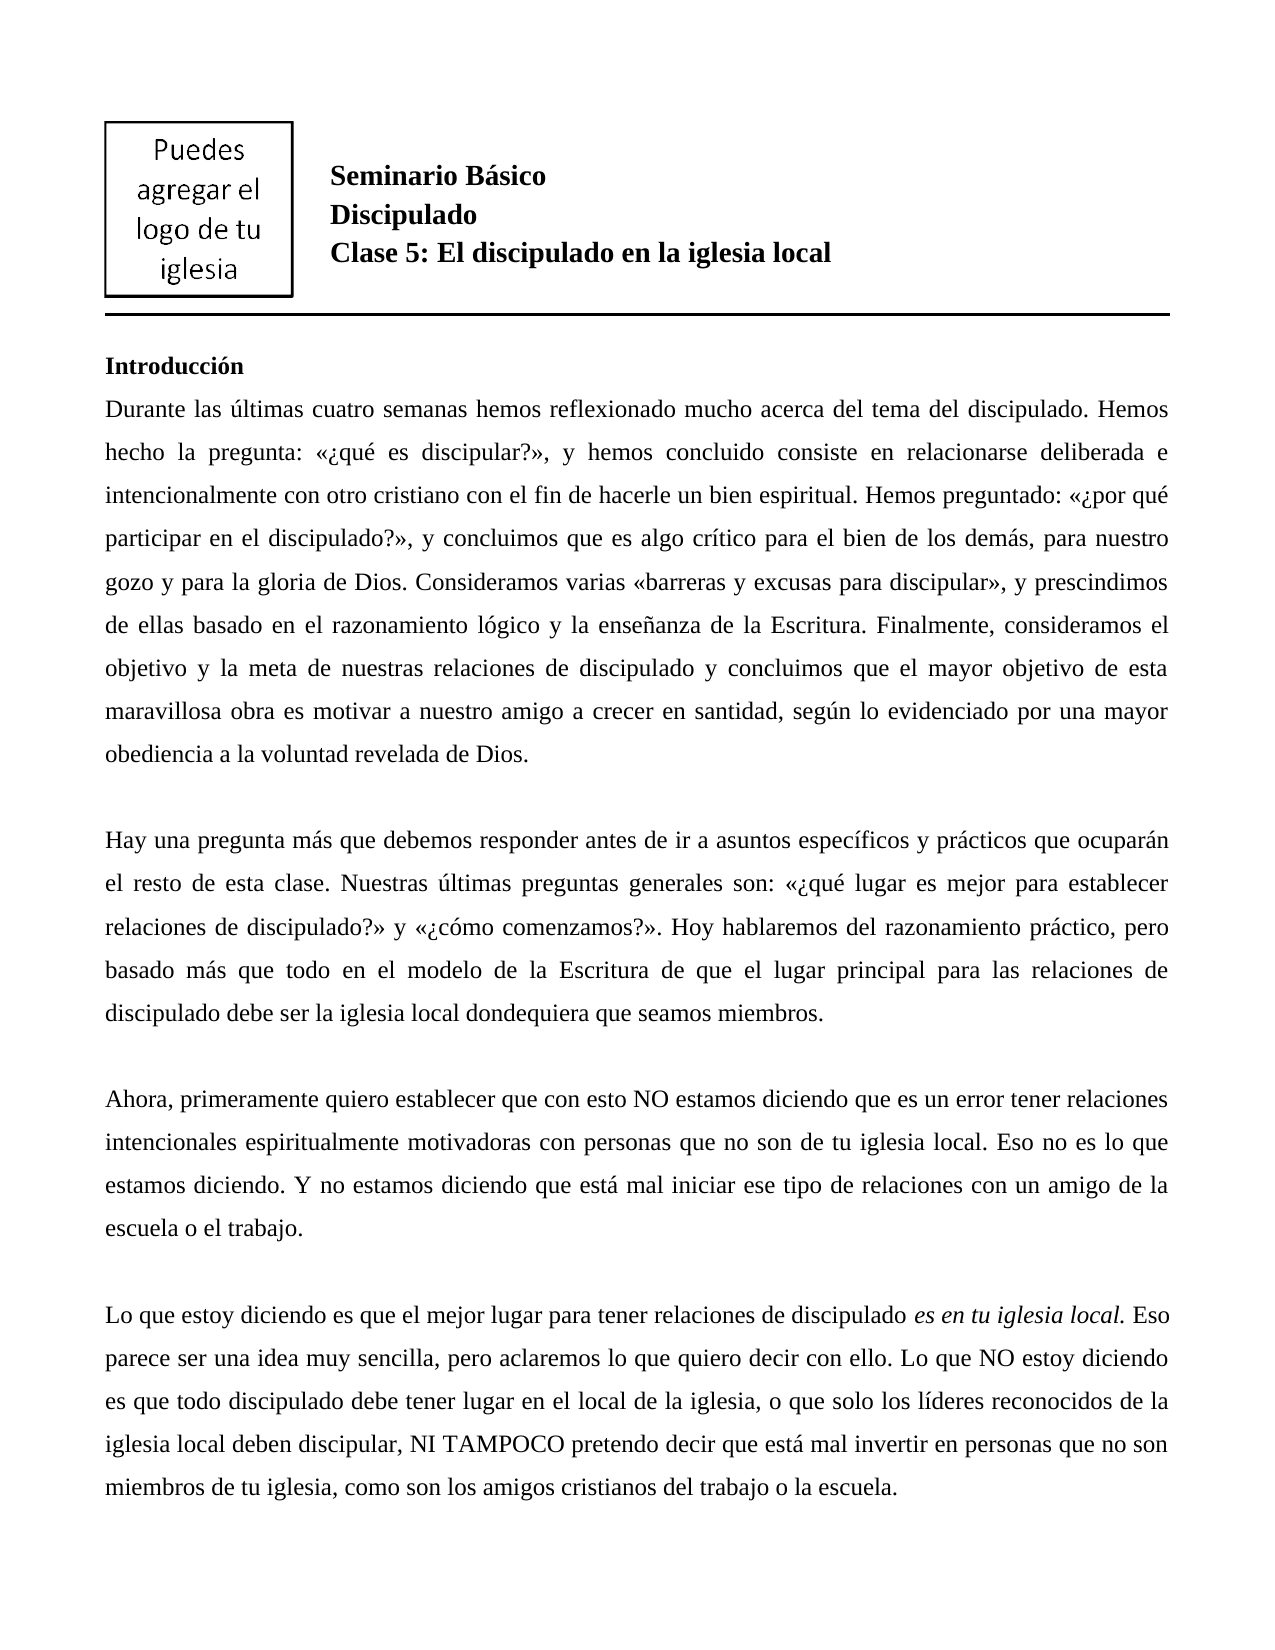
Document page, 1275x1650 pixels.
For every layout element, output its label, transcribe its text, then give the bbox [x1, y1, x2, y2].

text Seminario Básico [295, 158, 1170, 192]
text Durante las últimas cuatro semanas hemos reflexionado mucho acerca del tema del discipulado. Hemos hecho la pregunta: «¿qué es discipular?», y hemos concluido consiste en relacionarse deliberada e intencionalmente con otro cristiano con el fin de hacerle un bien espiritual. Hemos preguntado: «¿por qué participar en el discipulado?», y concluimos que es algo crítico para el bien de los demás, para nuestro gozo y para la gloria de Dios. Consideramos varias «barreras y excusas para discipular», y prescindimos de ellas basado en el razonamiento lógico y la enseñanza de la Escritura. Finalmente, consideramos el objetivo y la meta de nuestras relaciones de discipulado y concluimos que el mayor objetivo de esta maravillosa obra es motivar a nuestro amigo a crecer en santidad, según lo evidenciado por una mayor obediencia a la voluntad revelada de Dios. [105, 394, 1170, 768]
picture [104, 121, 295, 299]
text Lo que estoy diciendo es que el mejor lugar para tener relaciones de discipulado es en tu iglesia local. Eso parece ser una idea muy sencilla, pero aclaremos lo que quiero decir con ello. Lo que NO estoy diciendo es que todo discipulado debe tener lugar en el local de la iglesia, o que solo los líderes reconocidos de la iglesia local deben discipular, NI TAMPOCO pretendo decir que está mal invertir en personas que no son miembros de tu iglesia, como son los amigos cristianos del trabajo o la escuela. [105, 1300, 1170, 1501]
text Introducción [105, 351, 1170, 380]
text Ahora, primeramente quiero establecer que con esto NO estamos diciendo que es un error tener relaciones intencionales espiritualmente motivadoras con personas que no son de tu iglesia local. Eso no es lo que estamos diciendo. Y no estamos diciendo que está mal iniciar ese tipo de relaciones con un amigo de la escuela o el trabajo. [105, 1084, 1170, 1242]
text Discipulado [295, 197, 1170, 231]
text Clase 5: El discipulado en la iglesia local [295, 236, 1170, 269]
text Hay una pregunta más que debemos responder antes de ir a asuntos específicos y prácticos que ocuparán el resto de esta clase. Nuestras últimas preguntas generales son: «¿qué lugar es mejor para establecer relaciones de discipulado?» y «¿cómo comenzamos?». Hoy hablaremos del razonamiento práctico, pero basado más que todo en el modelo de la Escritura de que el lugar principal para las relaciones de discipulado debe ser la iglesia local dondequiera que seamos miembros. [105, 825, 1170, 1027]
